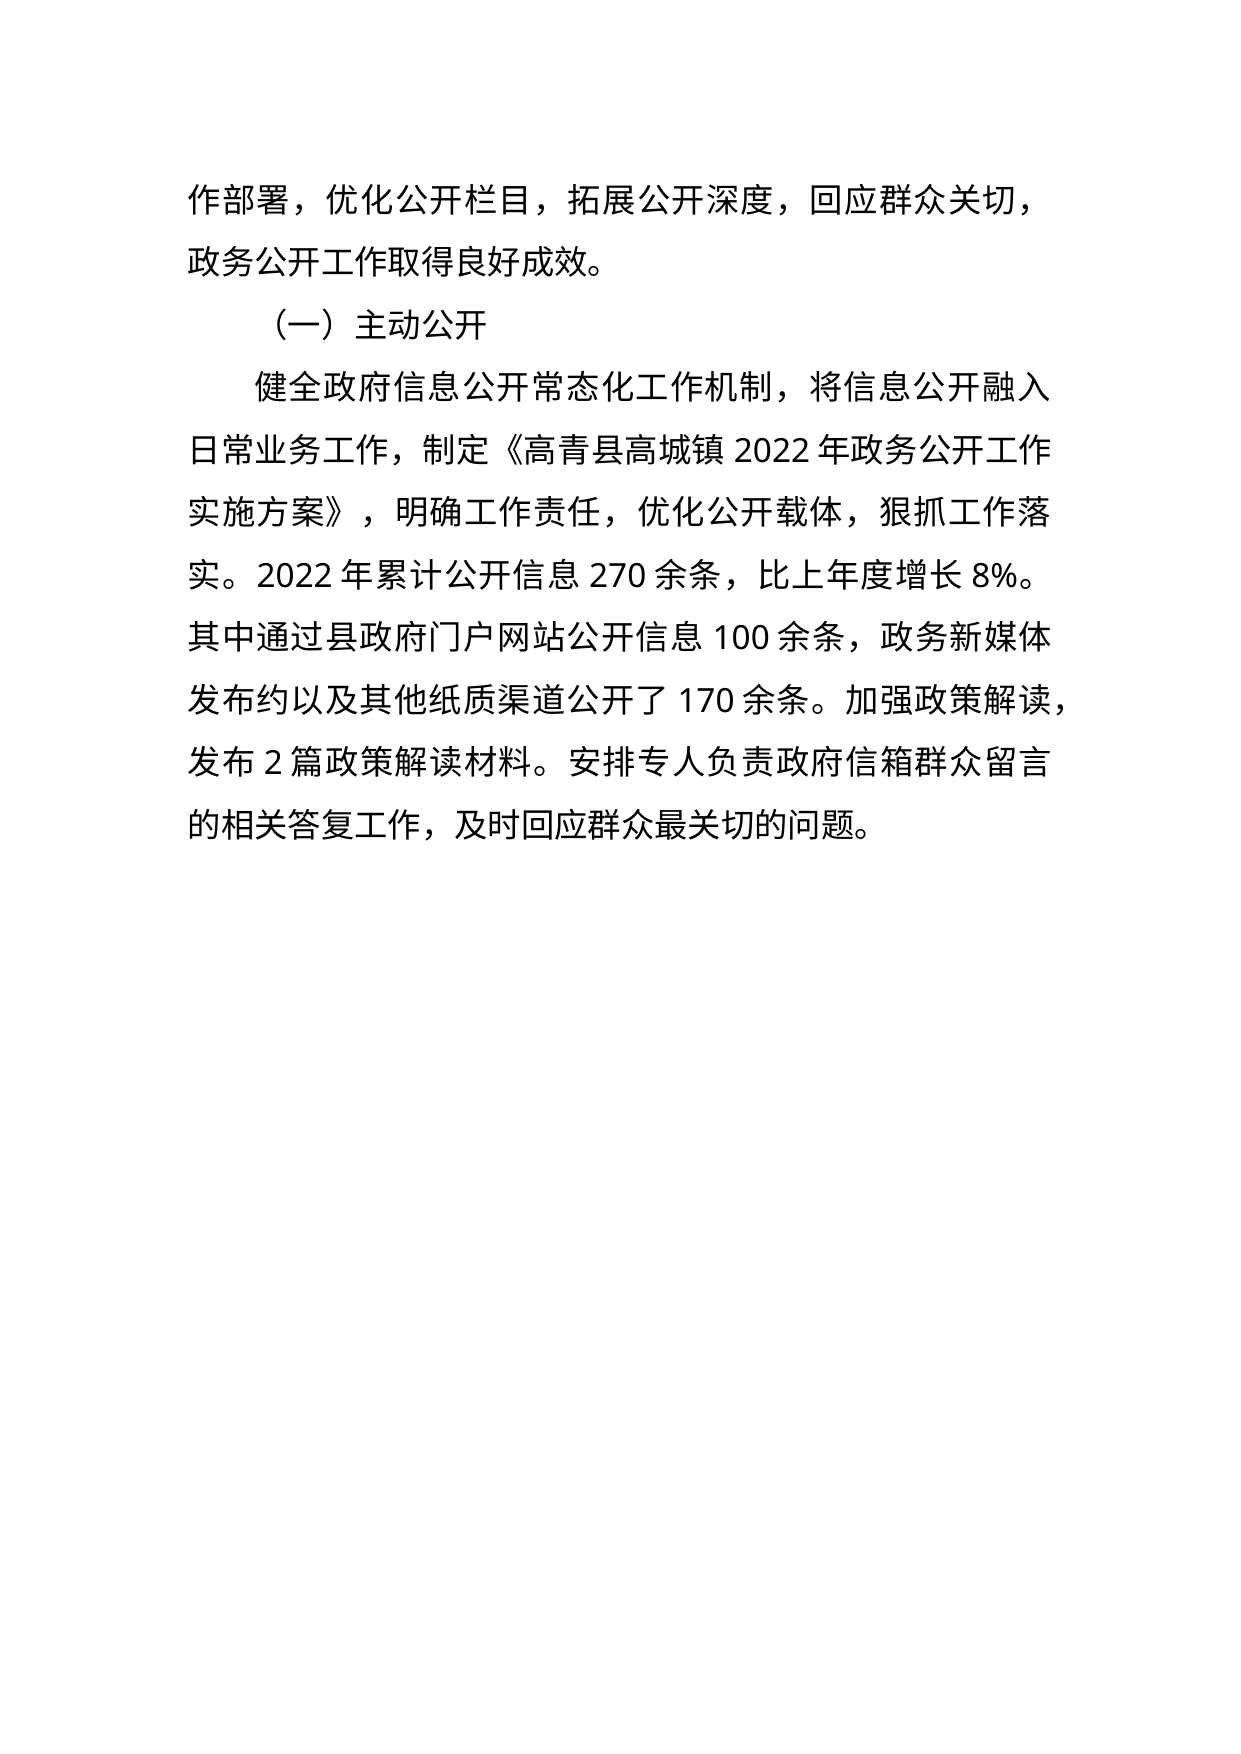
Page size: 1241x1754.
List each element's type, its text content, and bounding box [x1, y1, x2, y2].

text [187, 162, 1053, 287]
text （一）主动公开 [187, 287, 1053, 349]
text 健全政府信息公开常态化工作机制，将信息公开融入日常业务工作，制定《高青县高城镇2022年政务公开工作实施方案》，明确工作责任，优化公开载体，狠抓工作落实。2022年累计公开信息270余条，比上年度增长8%。其中通过县政府门户网站公开信息100余条，政务新媒体发布约以及其他纸质渠道公开了170余条。加强政策解读，发布2篇政策解读材料。安排专人负责政府信箱群众留言的相关答复工作，及时回应群众最关切的问题。 [187, 349, 1053, 849]
